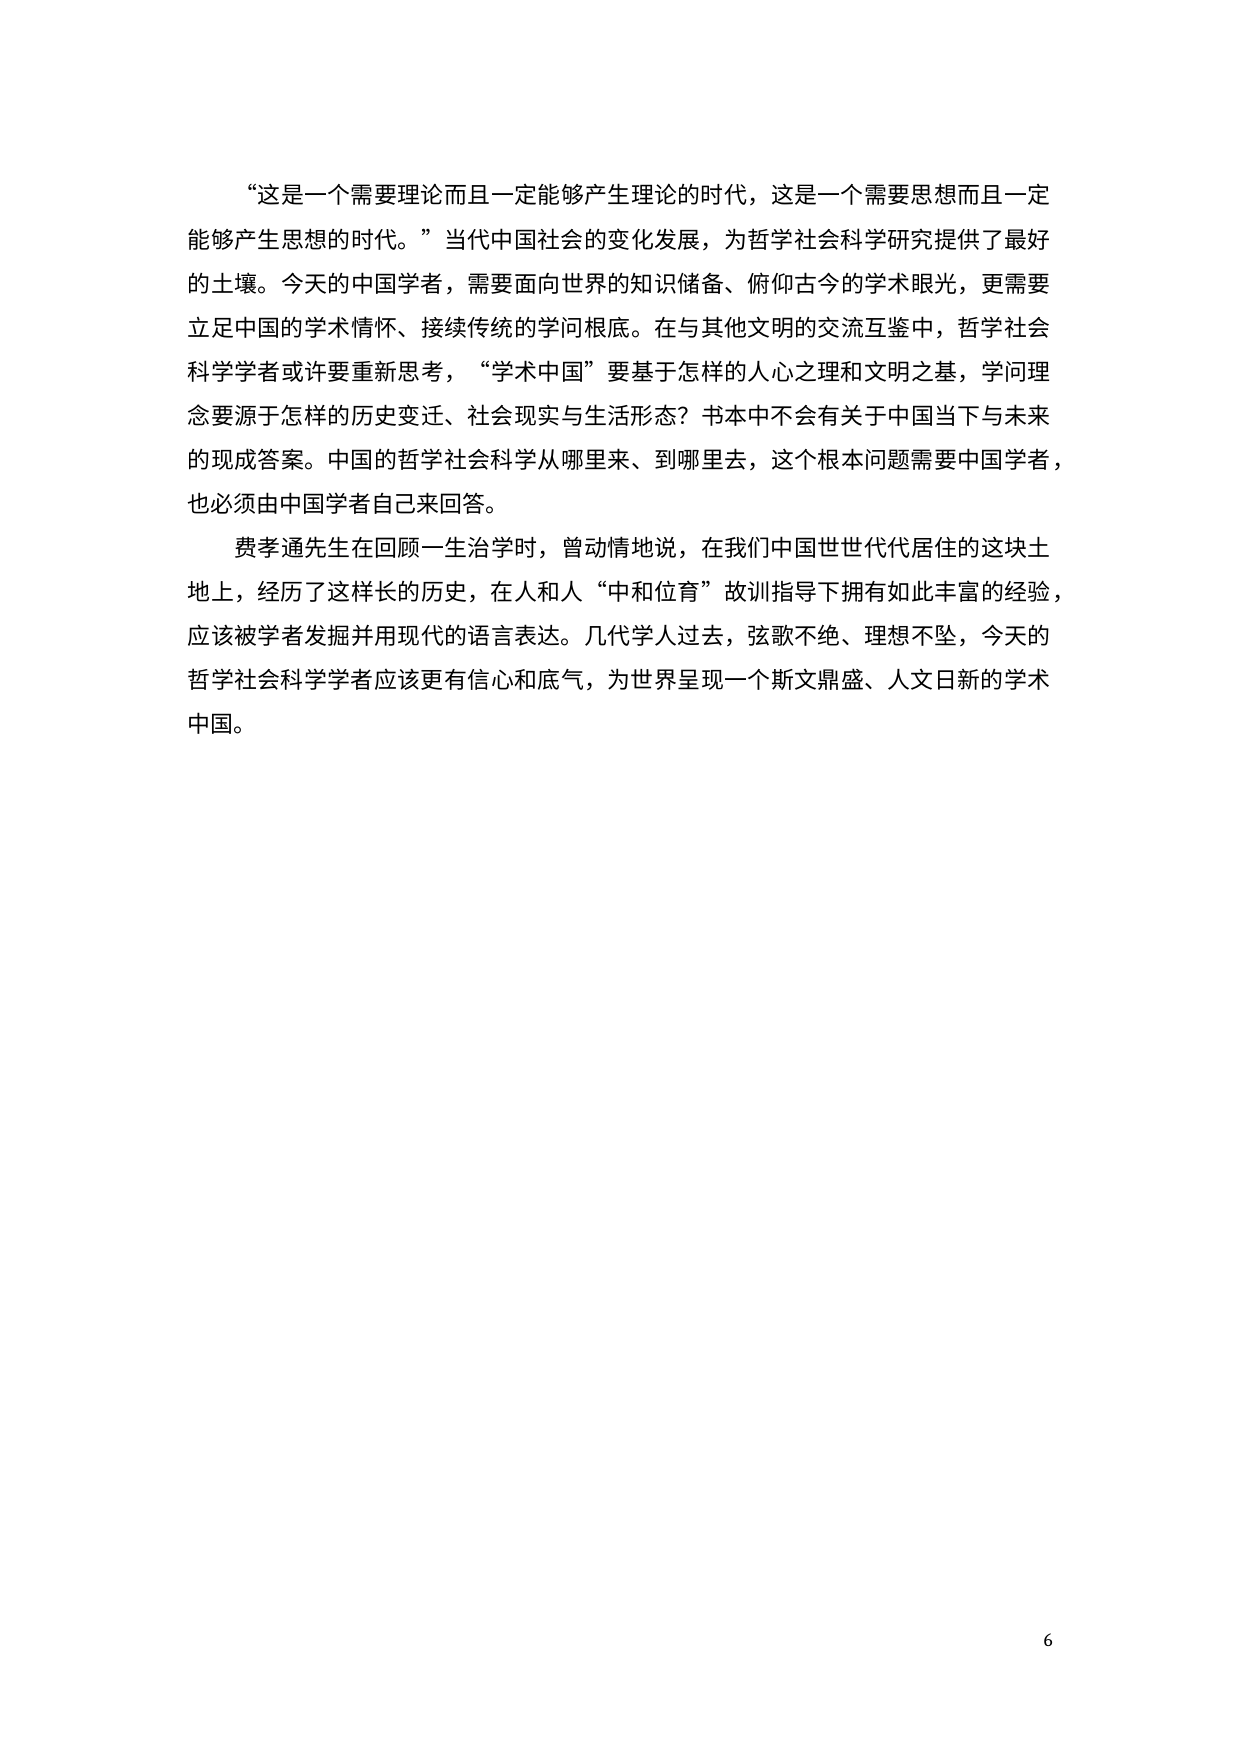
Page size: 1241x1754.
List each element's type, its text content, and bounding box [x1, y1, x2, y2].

text “这是一个需要理论而且一定能够产生理论的时代，这是一个需要思想而且一定能够产生思想的时代。”当代中国社会的变化发展，为哲学社会科学研究提供了最好的土壤。今天的中国学者，需要面向世界的知识储备、俯仰古今的学术眼光，更需要立足中国的学术情怀、接续传统的学问根底。在与其他文明的交流互鉴中，哲学社会科学学者或许要重新思考，“学术中国”要基于怎样的人心之理和文明之基，学问理念要源于怎样的历史变迁、社会现实与生活形态？书本中不会有关于中国当下与未来的现成答案。中国的哲学社会科学从哪里来、到哪里去，这个根本问题需要中国学者，也必须由中国学者自己来回答。 [187, 172, 1053, 524]
text 费孝通先生在回顾一生治学时，曾动情地说，在我们中国世世代代居住的这块土地上，经历了这样长的历史，在人和人“中和位育”故训指导下拥有如此丰富的经验，应该被学者发掘并用现代的语言表达。几代学人过去，弦歌不绝、理想不坠，今天的哲学社会科学学者应该更有信心和底气，为世界呈现一个斯文鼎盛、人文日新的学术中国。 [187, 524, 1053, 745]
